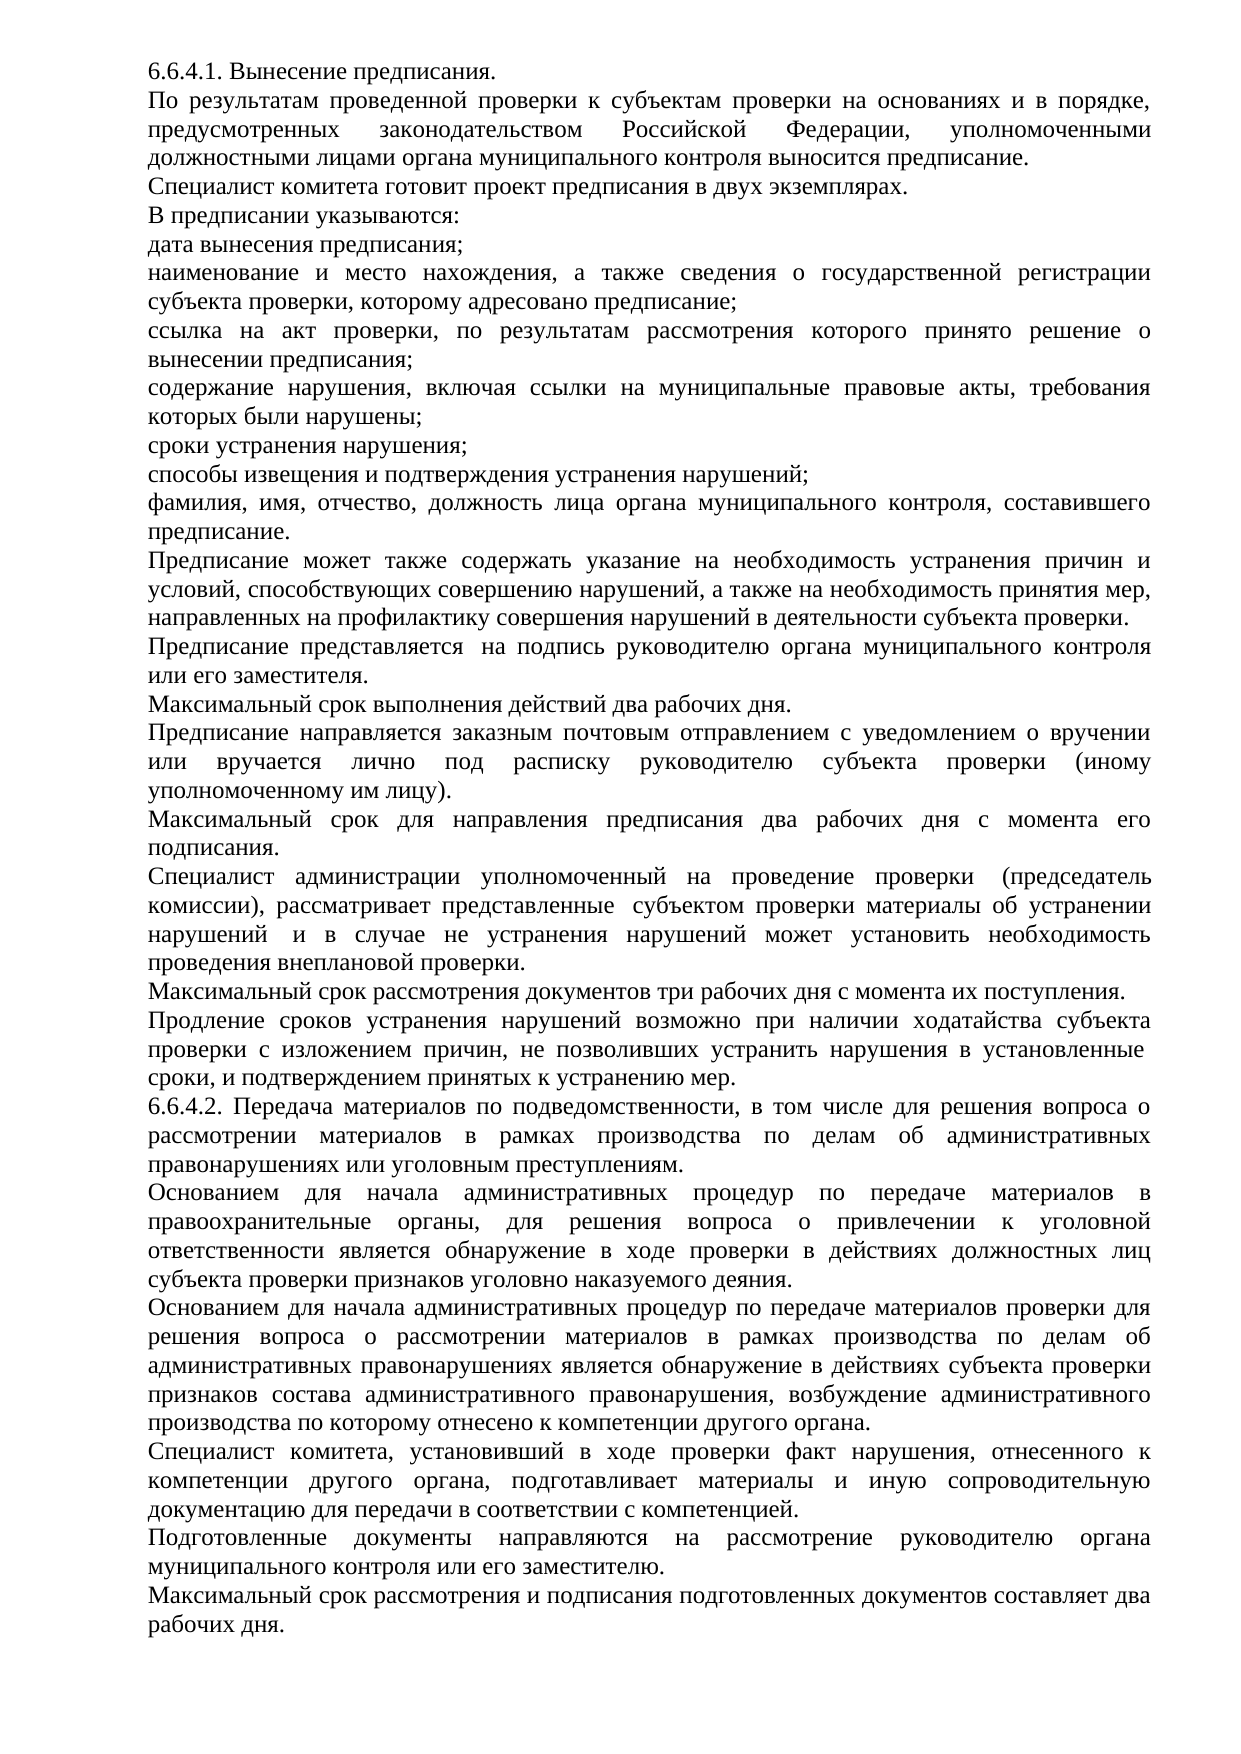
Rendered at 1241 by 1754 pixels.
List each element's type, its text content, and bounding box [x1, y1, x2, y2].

text Предписание может также содержать указание на необходимость устранения причин и условий, способствующих совершению нарушений, а также на необходимость принятия мер, направленных на профилактику совершения нарушений в деятельности субъекта проверки. [148, 545, 1152, 631]
text 6.6.4.2. Передача материалов по подведомственности, в том числе для решения вопроса о рассмотрении материалов в рамках производства по делам об административных правонарушениях или уголовным преступлениям. [148, 1091, 1152, 1177]
text 6.6.4.1. Вынесение предписания. [148, 56, 1152, 85]
text Максимальный срок для направления предписания два рабочих дня с момента его подписания. [148, 804, 1152, 861]
text дата вынесения предписания; [148, 229, 1152, 257]
text Максимальный срок выполнения действий два рабочих дня. [148, 689, 1152, 717]
text Предписание представляется на подпись руководителю органа муниципального контроля или его заместителя. [148, 631, 1152, 689]
text Специалист администрации уполномоченный на проведение проверки (председатель комиссии), рассматривает представленные субъектом проверки материалы об устранении нарушений и в случае не устранения нарушений может установить необходимость проведения внеплановой проверки. [148, 861, 1152, 976]
text Специалист комитета готовит проект предписания в двух экземплярах. [148, 171, 1152, 200]
text По результатам проведенной проверки к субъектам проверки на основаниях и в порядке, предусмотренных законодательством Российской Федерации, уполномоченными должностными лицами органа муниципального контроля выносится предписание. [148, 85, 1152, 171]
text ссылка на акт проверки, по результатам рассмотрения которого принято решение о вынесении предписания; [148, 315, 1152, 372]
text Основанием для начала административных процедур по передаче материалов проверки для решения вопроса о рассмотрении материалов в рамках производства по делам об административных правонарушениях является обнаружение в действиях субъекта проверки признаков состава административного правонарушения, возбуждение административного производства по которому отнесено к компетенции другого органа. [148, 1292, 1152, 1436]
text Подготовленные документы направляются на рассмотрение руководителю органа муниципального контроля или его заместителю. [148, 1522, 1152, 1580]
text В предписании указываются: [148, 200, 1152, 229]
text наименование и место нахождения, а также сведения о государственной регистрации субъекта проверки, которому адресовано предписание; [148, 257, 1152, 315]
text содержание нарушения, включая ссылки на муниципальные правовые акты, требования которых были нарушены; [148, 372, 1152, 430]
text фамилия, имя, отчество, должность лица органа муниципального контроля, составившего предписание. [148, 487, 1152, 545]
text Продление сроков устранения нарушений возможно при наличии ходатайства субъекта проверки с изложением причин, не позволивших устранить нарушения в установленные сроки, и подтверждением принятых к устранению мер. [148, 1005, 1152, 1091]
text Максимальный срок рассмотрения и подписания подготовленных документов составляет два рабочих дня. [148, 1580, 1152, 1637]
text Максимальный срок рассмотрения документов три рабочих дня с момента их поступления. [148, 976, 1152, 1005]
text Предписание направляется заказным почтовым отправлением с уведомлением о вручении или вручается лично под расписку руководителю субъекта проверки (иному уполномоченному им лицу). [148, 717, 1152, 804]
text способы извещения и подтверждения устранения нарушений; [148, 459, 1152, 487]
text Специалист комитета, установивший в ходе проверки факт нарушения, отнесенного к компетенции другого органа, подготавливает материалы и иную сопроводительную документацию для передачи в соответствии с компетенцией. [148, 1436, 1152, 1522]
text Основанием для начала административных процедур по передаче материалов в правоохранительные органы, для решения вопроса о привлечении к уголовной ответственности является обнаружение в ходе проверки в действиях должностных лиц субъекта проверки признаков уголовно наказуемого деяния. [148, 1177, 1152, 1292]
text сроки устранения нарушения; [148, 430, 1152, 459]
